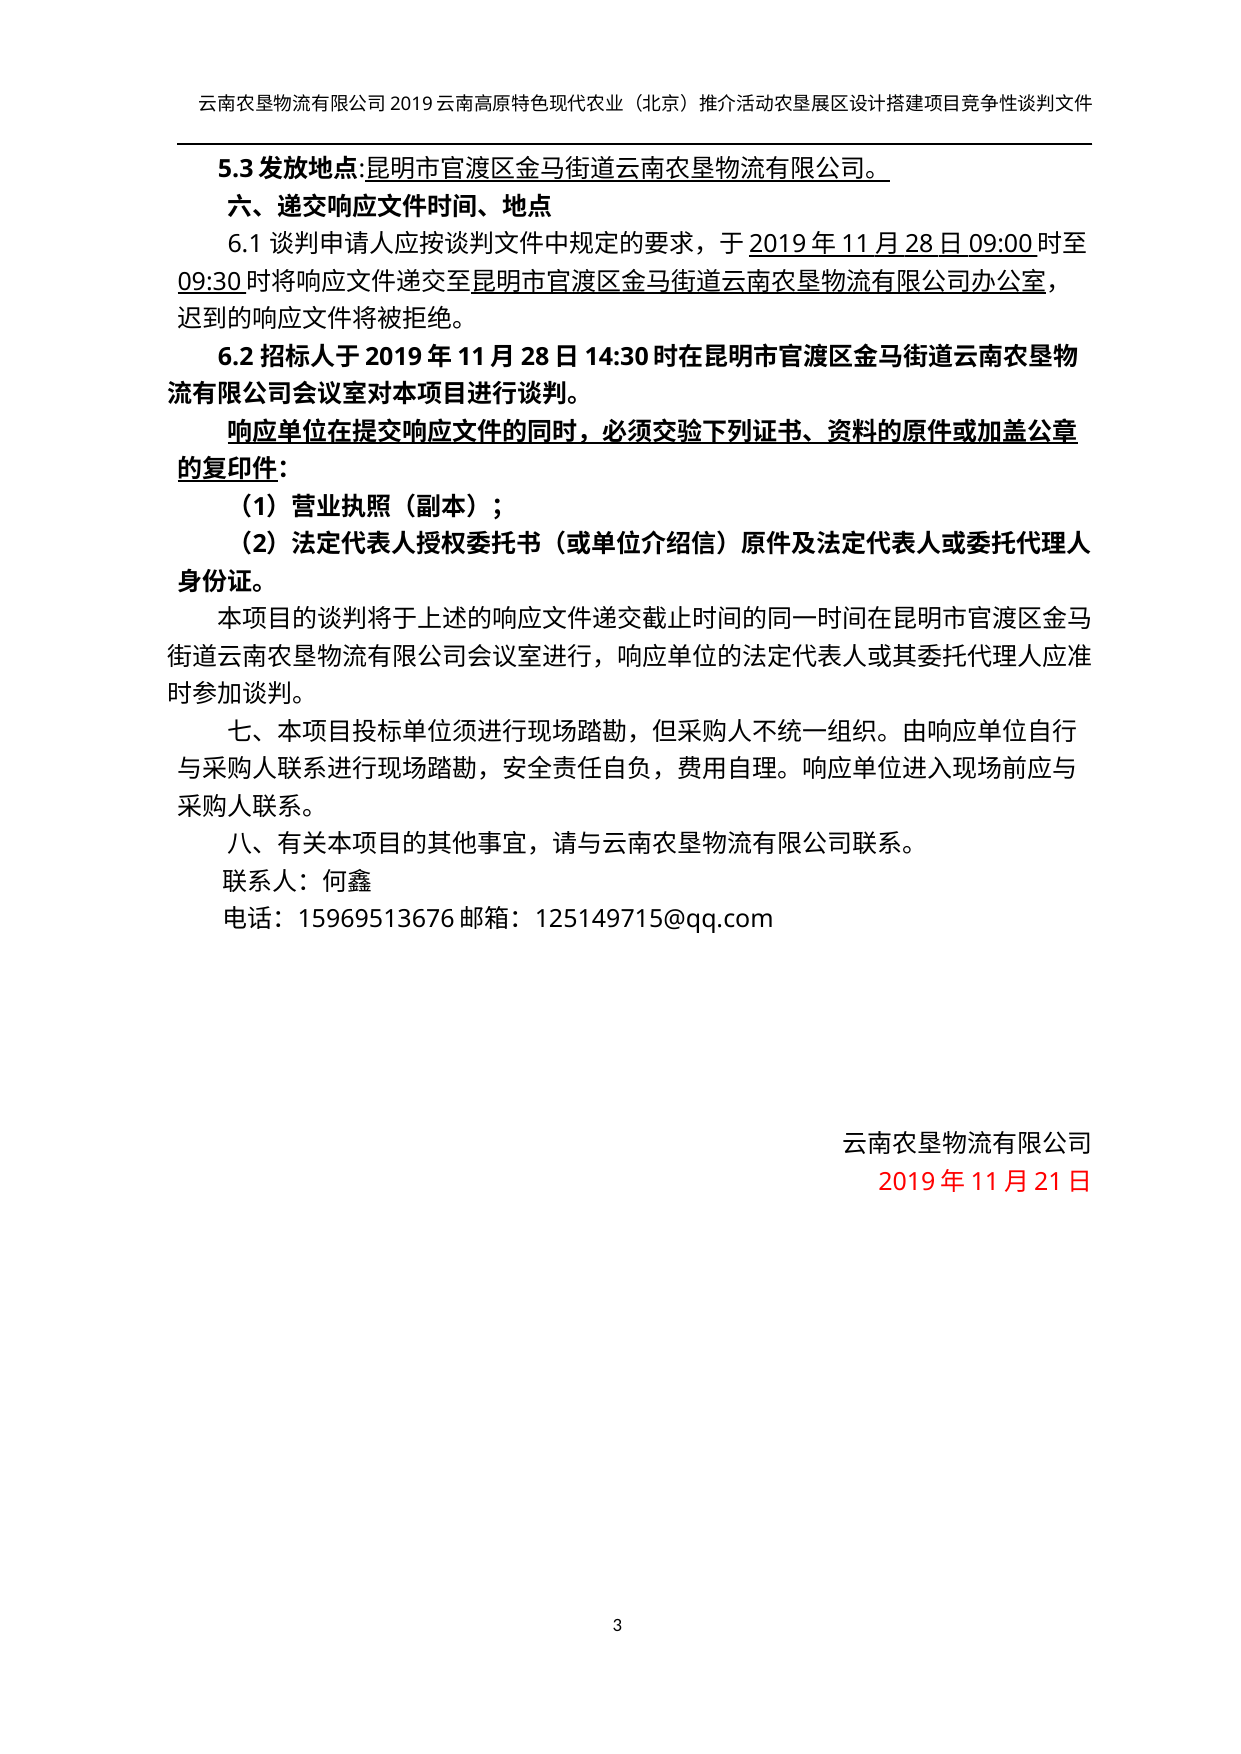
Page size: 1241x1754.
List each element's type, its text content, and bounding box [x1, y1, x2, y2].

list 云南农垦物流有限公司 [177, 1123, 1092, 1160]
list 联系人：何鑫 [177, 860, 1092, 898]
text 七、本项目投标单位须进行现场踏勘，但采购人不统一组织。由响应单位自行与采购人联系进行现场踏勘，安全责任自负，费用自理。响应单位进入现场前应与采购人联系。 [177, 710, 1092, 823]
list 2019年11月21日 [177, 1160, 1092, 1198]
text （2）法定代表人授权委托书（或单位介绍信）原件及法定代表人或委托代理人身份证。 [177, 523, 1092, 598]
text 6.1 谈判申请人应按谈判文件中规定的要求，于2019年11月28日09:00时至09:30时将响应文件递交至昆明市官渡区金马街道云南农垦物流有限公司办公室，迟到的响应文件将被拒绝。 [177, 223, 1092, 335]
text （1）营业执照（副本）； [177, 485, 1092, 523]
list 电话：15969513676邮箱：125149715@qq.com [177, 898, 1092, 935]
text 本项目的谈判将于上述的响应文件递交截止时间的同一时间在昆明市官渡区金马街道云南农垦物流有限公司会议室进行，响应单位的法定代表人或其委托代理人应准时参加谈判。 [167, 598, 1092, 710]
text 响应单位在提交响应文件的同时，必须交验下列证书、资料的原件或加盖公章的复印件： [177, 410, 1092, 485]
text 六、递交响应文件时间、地点 [177, 185, 1092, 223]
text 八、有关本项目的其他事宜，请与云南农垦物流有限公司联系。 [177, 823, 1092, 860]
text 5.3发放地点:昆明市官渡区金马街道云南农垦物流有限公司。 [167, 148, 1092, 185]
text 6.2 招标人于2019年11月28日14:30时在昆明市官渡区金马街道云南农垦物流有限公司会议室对本项目进行谈判。 [167, 335, 1092, 410]
